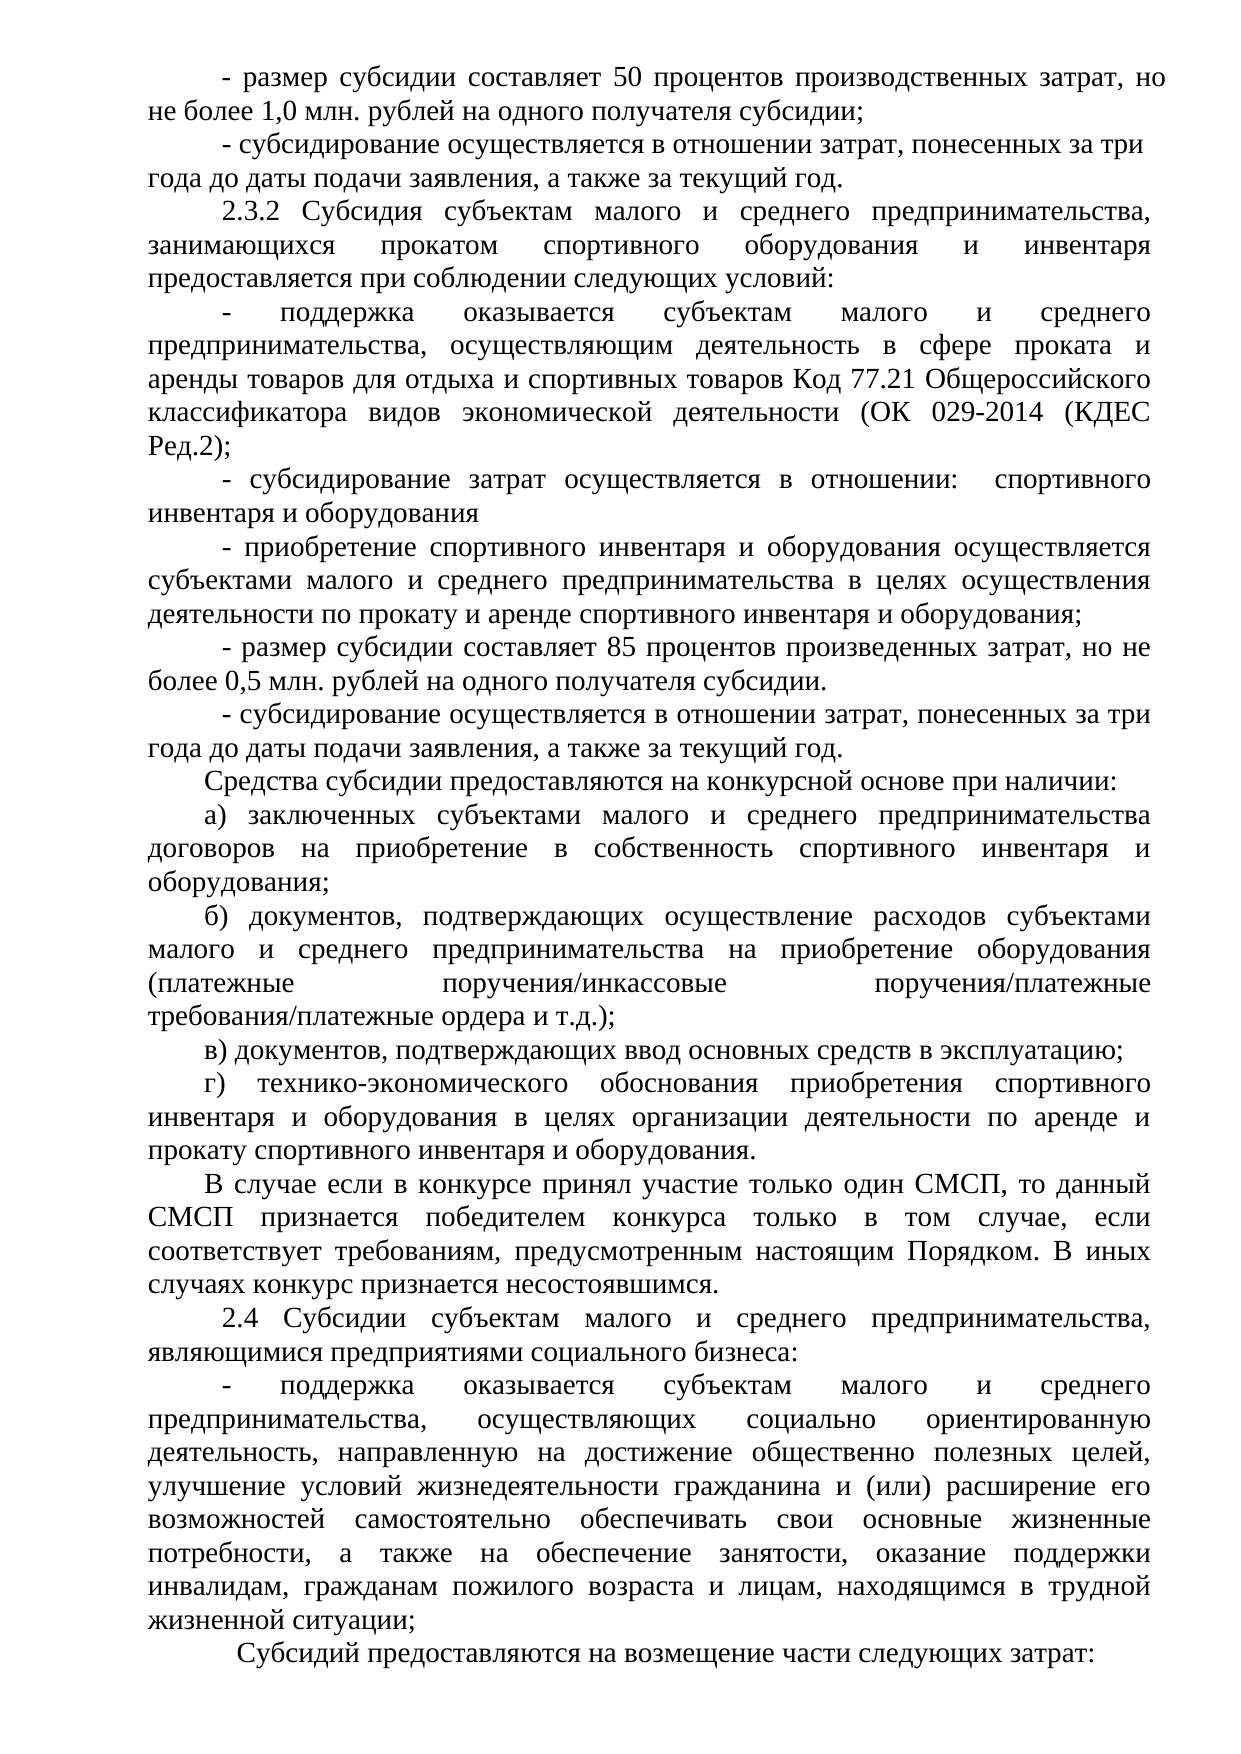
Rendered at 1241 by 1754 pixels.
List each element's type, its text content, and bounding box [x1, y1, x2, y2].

text В случае если в конкурсе принял участие только один СМСП, то данный СМСП признается победителем конкурса только в том случае, если соответствует требованиям, предусмотренным настоящим Порядком. В иных случаях конкурс признается несостоявшимся. [148, 1166, 1152, 1300]
text Субсидий предоставляются на возмещение части следующих затрат: [148, 1636, 1152, 1669]
text - поддержка оказывается субъектам малого и среднего предпринимательства, осуществляющих социально ориентированную деятельность, направленную на достижение общественно полезных целей, улучшение условий жизнедеятельности гражданина и (или) расширение его возможностей самостоятельно обеспечивать свои основные жизненные потребности, а также на обеспечение занятости, оказание поддержки инвалидам, гражданам пожилого возраста и лицам, находящимся в трудной жизненной ситуации; [148, 1367, 1152, 1636]
text - субсидирование затрат осуществляется в отношении: спортивного инвентаря и оборудования [148, 462, 1152, 529]
text - приобретение спортивного инвентаря и оборудования осуществляется субъектами малого и среднего предпринимательства в целях осуществления деятельности по прокату и аренде спортивного инвентаря и оборудования; [148, 529, 1152, 629]
text - субсидирование осуществляется в отношении затрат, понесенных за три [148, 126, 1152, 160]
text Средства субсидии предоставляются на конкурсной основе при наличии: [148, 763, 1152, 797]
text 2.3.2 Субсидия субъектам малого и среднего предпринимательства, занимающихся прокатом спортивного оборудования и инвентаря предоставляется при соблюдении следующих условий: [148, 193, 1152, 294]
text 2.4 Субсидии субъектам малого и среднего предпринимательства, являющимися предприятиями социального бизнеса: [148, 1300, 1152, 1367]
text а) заключенных субъектами малого и среднего предпринимательства договоров на приобретение в собственность спортивного инвентаря и оборудования; [148, 797, 1152, 898]
text г) технико-экономического обоснования приобретения спортивного инвентаря и оборудования в целях организации деятельности по аренде и прокату спортивного инвентаря и оборудования. [148, 1065, 1152, 1166]
text б) документов, подтверждающих осуществление расходов субъектами малого и среднего предпринимательства на приобретение оборудования (платежные поручения/инкассовые поручения/платежные требования/платежные ордера и т.д.); [148, 898, 1152, 1032]
text - размер субсидии составляет 85 процентов произведенных затрат, но не более 0,5 млн. рублей на одного получателя субсидии. [148, 629, 1152, 696]
text года до даты подачи заявления, а также за текущий год. [148, 160, 1152, 193]
text - поддержка оказывается субъектам малого и среднего предпринимательства, осуществляющим деятельность в сфере проката и аренды товаров для отдыха и спортивных товаров Код 77.21 Общероссийского классификатора видов экономической деятельности (ОК 029-2014 (КДЕС Ред.2); [148, 294, 1152, 462]
text - размер субсидии составляет 50 процентов производственных затрат, но не более 1,0 млн. рублей на одного получателя субсидии; [148, 59, 1167, 126]
text - субсидирование осуществляется в отношении затрат, понесенных за три года до даты подачи заявления, а также за текущий год. [148, 696, 1152, 763]
text в) документов, подтверждающих ввод основных средств в эксплуатацию; [148, 1032, 1152, 1065]
